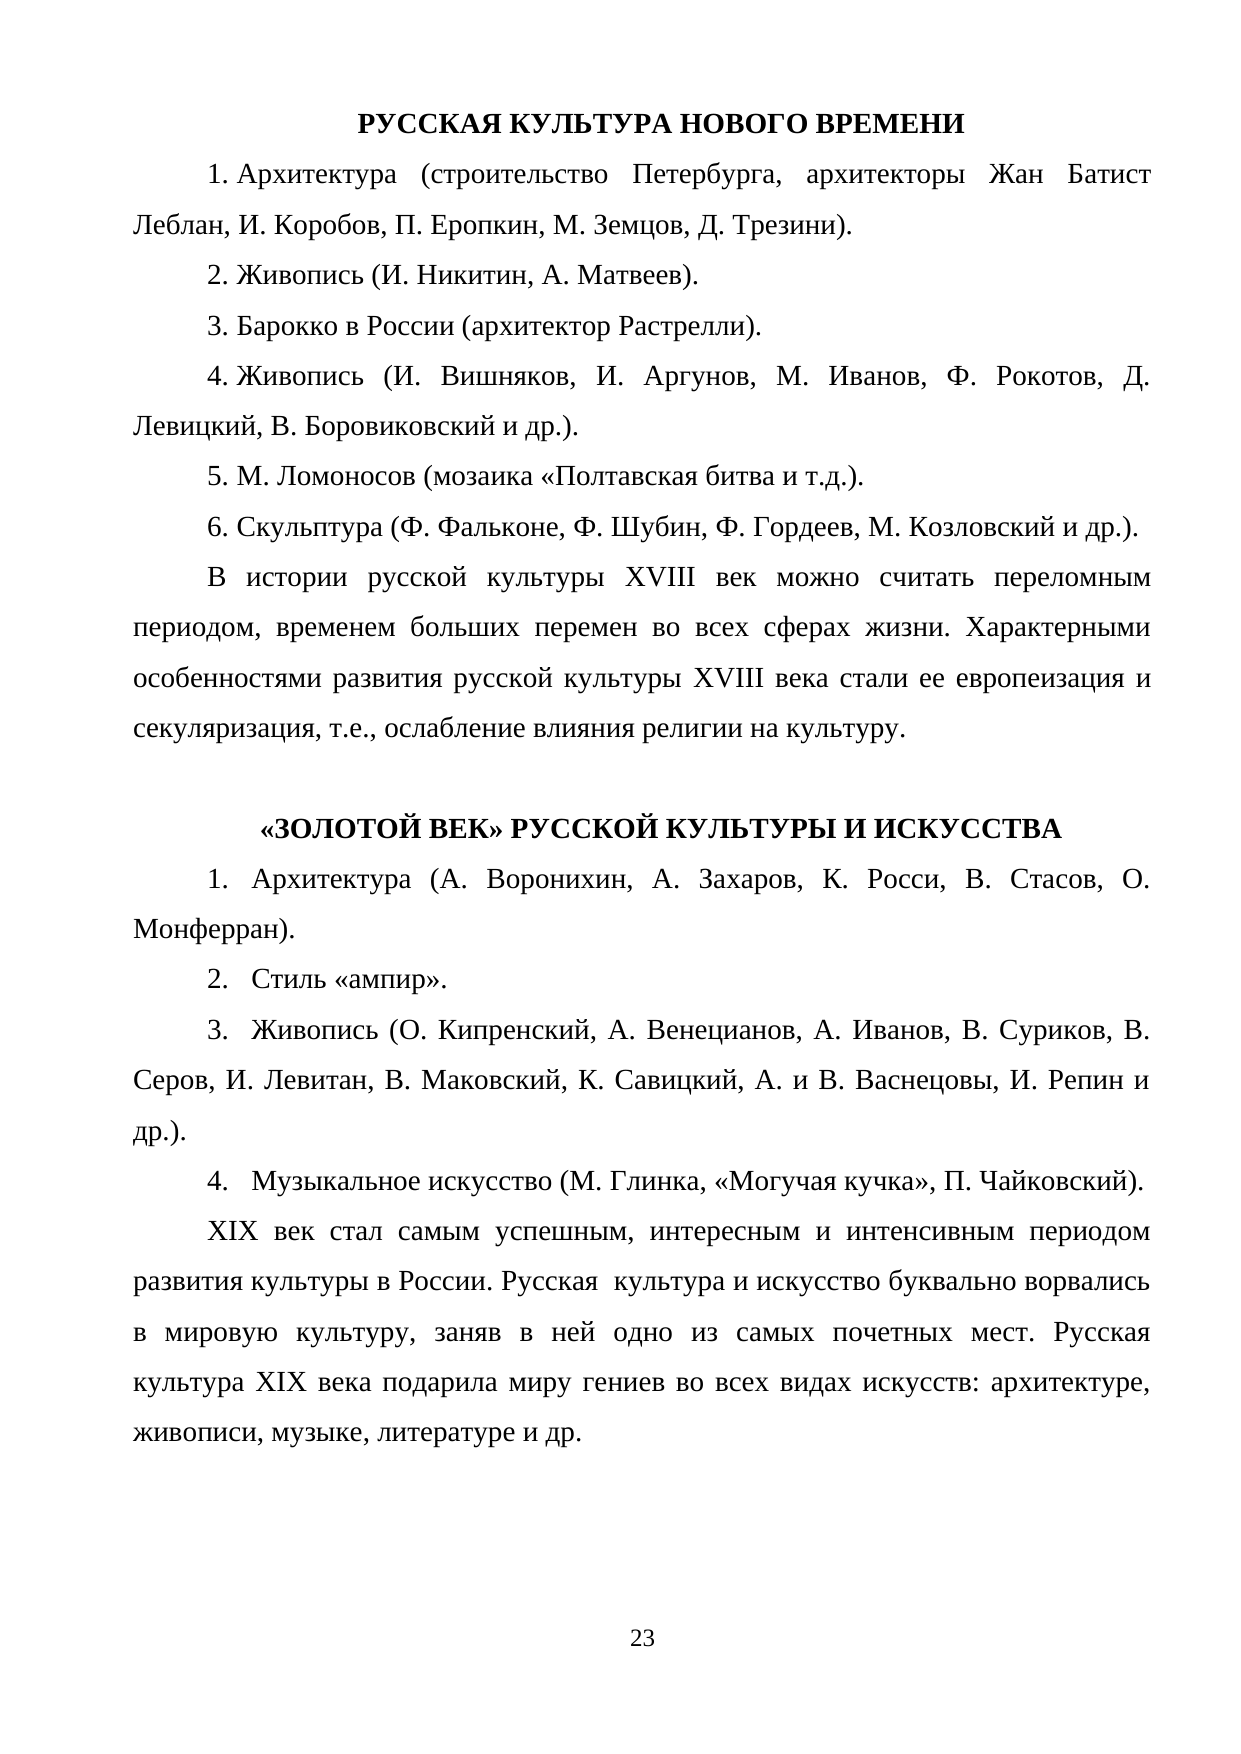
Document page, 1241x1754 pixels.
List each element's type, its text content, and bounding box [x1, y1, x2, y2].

text «ЗОЛОТОЙ ВЕК» РУССКОЙ КУЛЬТУРЫ И ИСКУССТВА [170, 811, 1152, 844]
list Живопись (И. Никитин, А. Матвеев). [133, 257, 1152, 291]
list Живопись (О. Кипренский, А. Венецианов, А. Иванов, В. Суриков, В. Серов, И. Левитан, В. Маковский, К. Савицкий, А. и В. Васнецовы, И. Репин и др.). [133, 1012, 1152, 1146]
list Живопись (И. Вишняков, И. Аргунов, М. Иванов, Ф. Рокотов, Д. Левицкий, В. Боровиковский и др.). [133, 358, 1152, 442]
list Архитектура (А. Воронихин, А. Захаров, К. Росси, В. Стасов, О. Монферран). [133, 861, 1152, 945]
list М. Ломоносов (мозаика «Полтавская битва и т.д.). [133, 458, 1152, 492]
list Музыкальное искусство (М. Глинка, «Могучая кучка», П. Чайковский). [133, 1163, 1152, 1196]
list Архитектура (строительство Петербурга, архитекторы Жан Батист Леблан, И. Коробов, П. Еропкин, М. Земцов, Д. Трезини). [133, 157, 1152, 241]
list Скульптура (Ф. Фальконе, Ф. Шубин, Ф. Гордеев, М. Козловский и др.). [133, 509, 1152, 542]
text РУССКАЯ КУЛЬТУРА НОВОГО ВРЕМЕНИ [170, 106, 1152, 140]
text В истории русской культуры XVIII век можно считать переломным периодом, временем больших перемен во всех сферах жизни. Характерными особенностями развития русской культуры XVIII века стали ее европеизация и секуляризация, т.е., ослабление влияния религии на культуру. [133, 559, 1152, 744]
list Стиль «ампир». [133, 962, 1152, 995]
text XIX век стал самым успешным, интересным и интенсивным периодом развития культуры в России. Русская культура и искусство буквально ворвались в мировую культуру, заняв в ней одно из самых почетных мест. Русская культура XIX века подарила миру гениев во всех видах искусств: архитектуре, живописи, музыке, литературе и др. [133, 1213, 1152, 1448]
list Барокко в России (архитектор Растрелли). [133, 308, 1152, 341]
